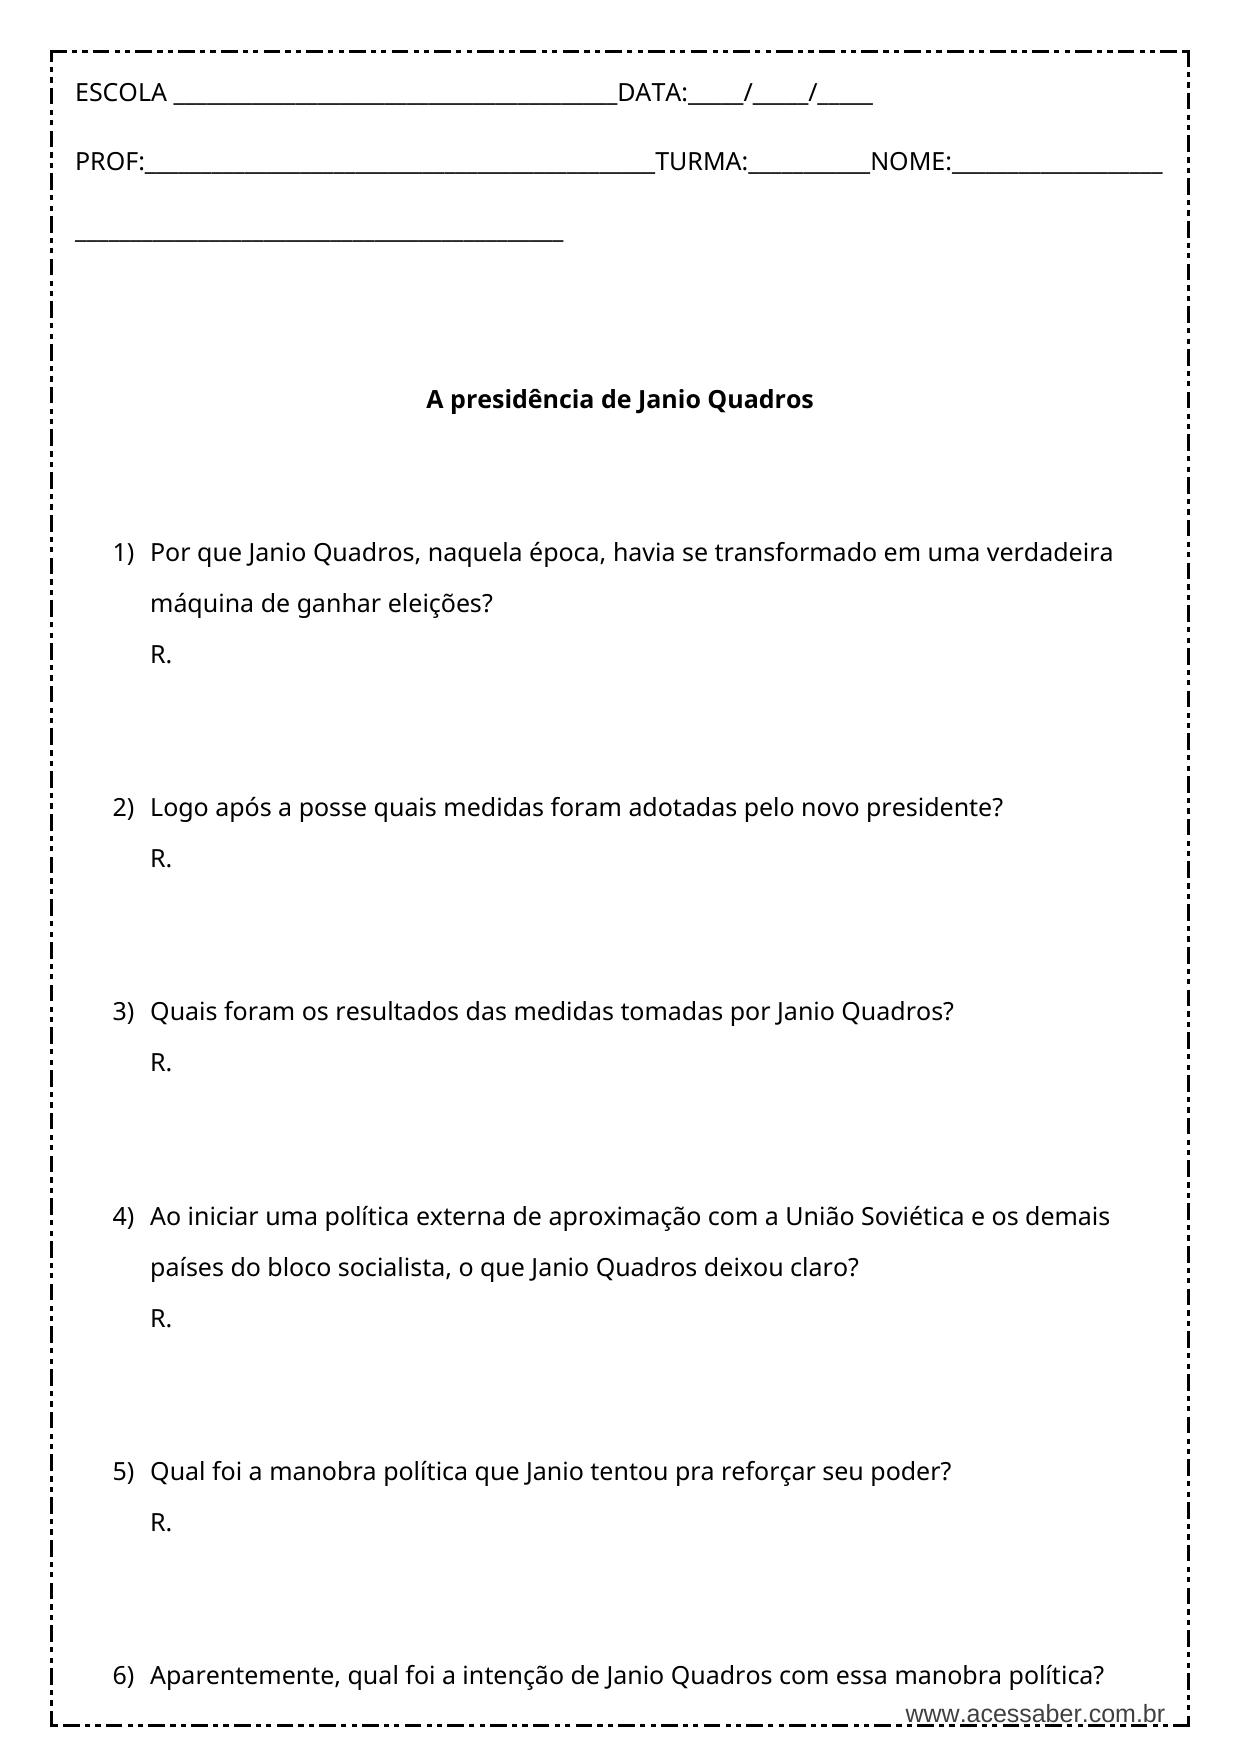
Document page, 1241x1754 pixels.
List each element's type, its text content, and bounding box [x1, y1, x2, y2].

list Ao iniciar uma política externa de aproximação com a União Soviética e os demais países do bloco socialista, o que Janio Quadros deixou claro? [112, 1198, 1165, 1283]
list Quais foram os resultados das medidas tomadas por Janio Quadros? [112, 994, 1165, 1028]
list R. [150, 841, 1165, 875]
list R. [150, 1300, 1165, 1334]
list Logo após a posse quais medidas foram adotadas pelo novo presidente? [112, 790, 1165, 824]
text PROF:______________________________________________TURMA:___________NOME:_______________________________________________________________ [75, 143, 1165, 245]
list R. [150, 637, 1165, 671]
list Aparentemente, qual foi a intenção de Janio Quadros com essa manobra política? [112, 1657, 1165, 1692]
list R. [150, 1045, 1165, 1079]
list Qual foi a manobra política que Janio tentou pra reforçar seu poder? [112, 1453, 1165, 1487]
text A presidência de Janio Quadros [75, 381, 1165, 416]
text ESCOLA ________________________________________DATA:_____/_____/_____ [75, 75, 1165, 109]
list Por que Janio Quadros, naquela época, havia se transformado em uma verdadeira máquina de ganhar eleições? [112, 534, 1165, 620]
list R. [150, 1504, 1165, 1538]
